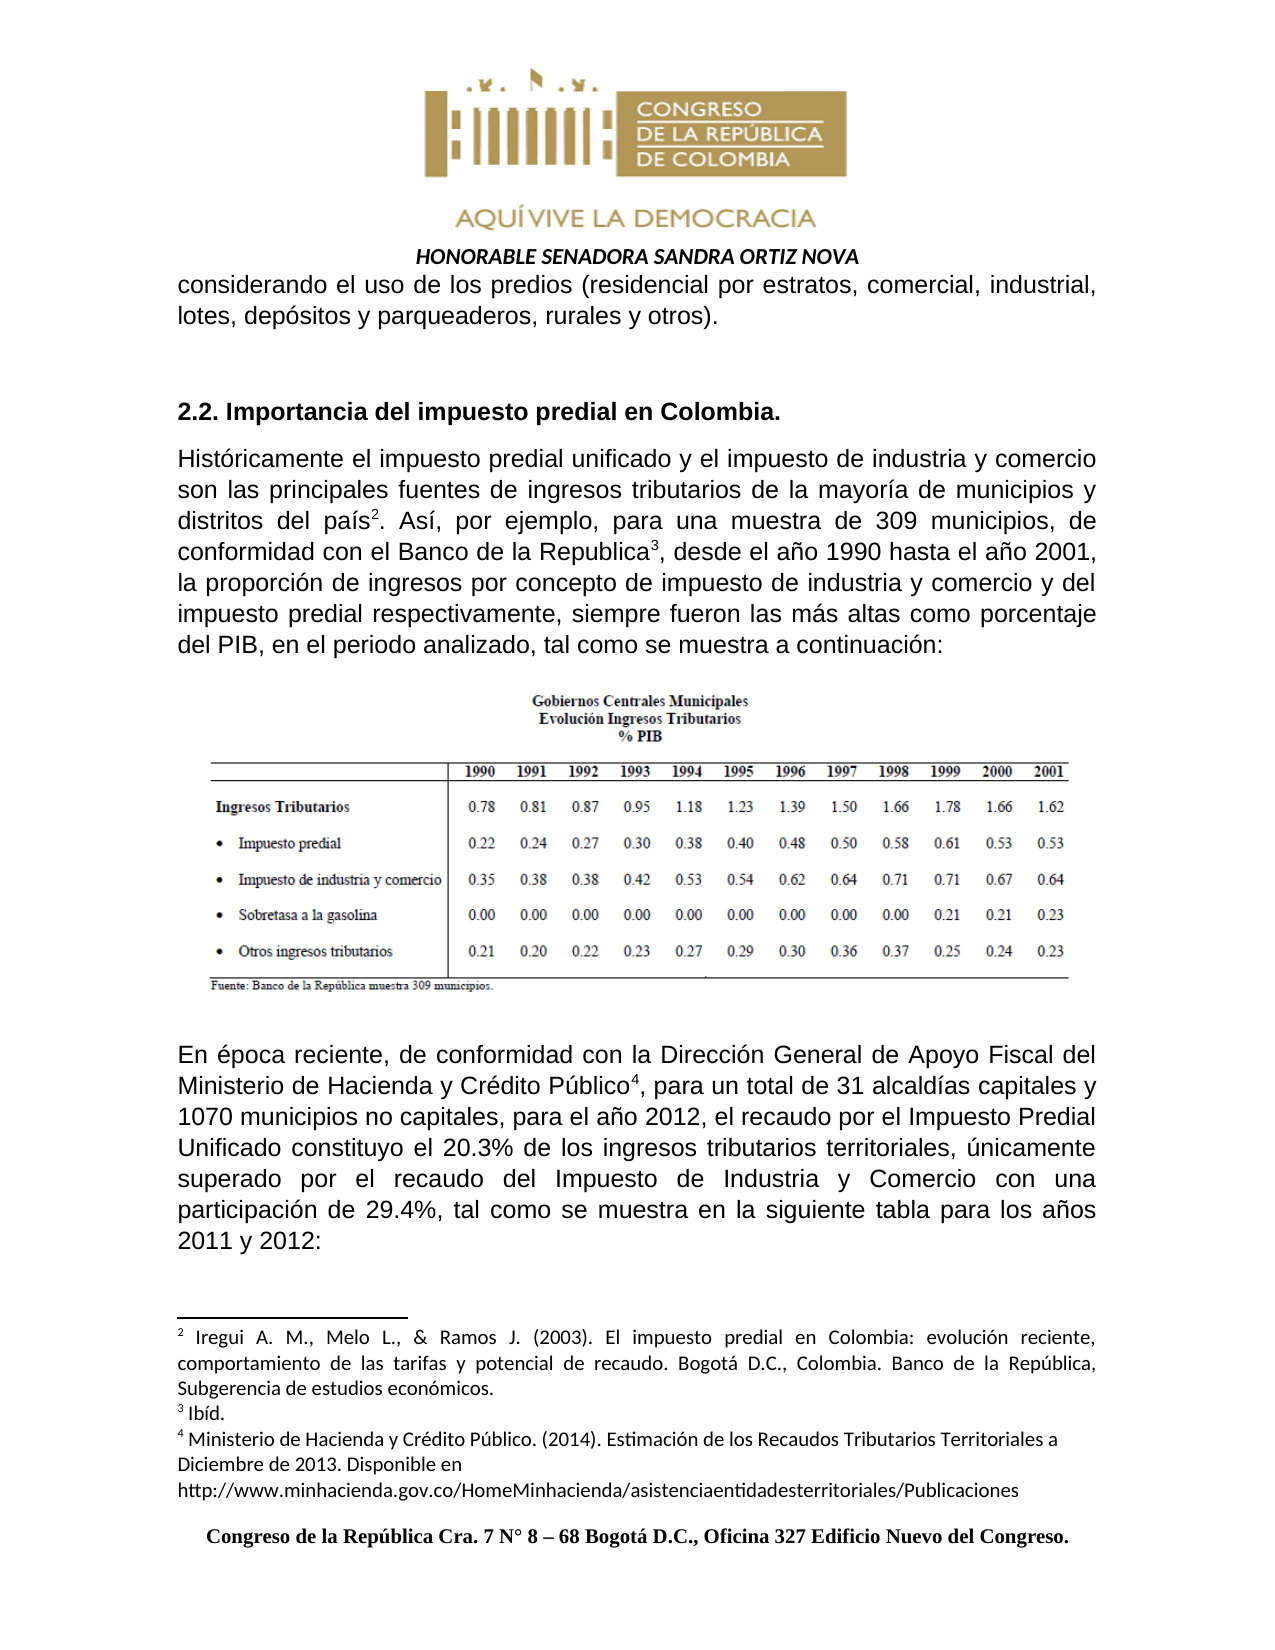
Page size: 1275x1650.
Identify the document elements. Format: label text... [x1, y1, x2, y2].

list Históricamente el impuesto predial unificado y el impuesto de industria y comercio son las principales fuentes de ingresos tributarios de la mayoría de municipios y distritos del país. Así, por ejemplo, para una muestra de 309 municipios, de conformidad con el Banco de la Republica, desde el año 1990 hasta el año 2001, la proporción de ingresos por concepto de impuesto de industria y comercio y del impuesto predial respectivamente, siempre fueron las más altas como porcentaje del PIB, en el periodo analizado, tal como se muestra a continuación: [177, 444, 1098, 659]
picture [196, 692, 1079, 1007]
picture [418, 50, 857, 248]
list En época reciente, de conformidad con la Dirección General de Apoyo Fiscal del Ministerio de Hacienda y Crédito Público, para un total de 31 alcaldías capitales y 1070 municipios no capitales, para el año 2012, el recaudo por el Impuesto Predial Unificado constituyo el 20.3% de los ingresos tributarios territoriales, únicamente superado por el recaudo del Impuesto de Industria y Comercio con una participación de 29.4%, tal como se muestra en la siguiente tabla para los años 2011 y 2012: [177, 1040, 1098, 1255]
text 2.2. Importancia del impuesto predial en Colombia. [177, 396, 1098, 425]
